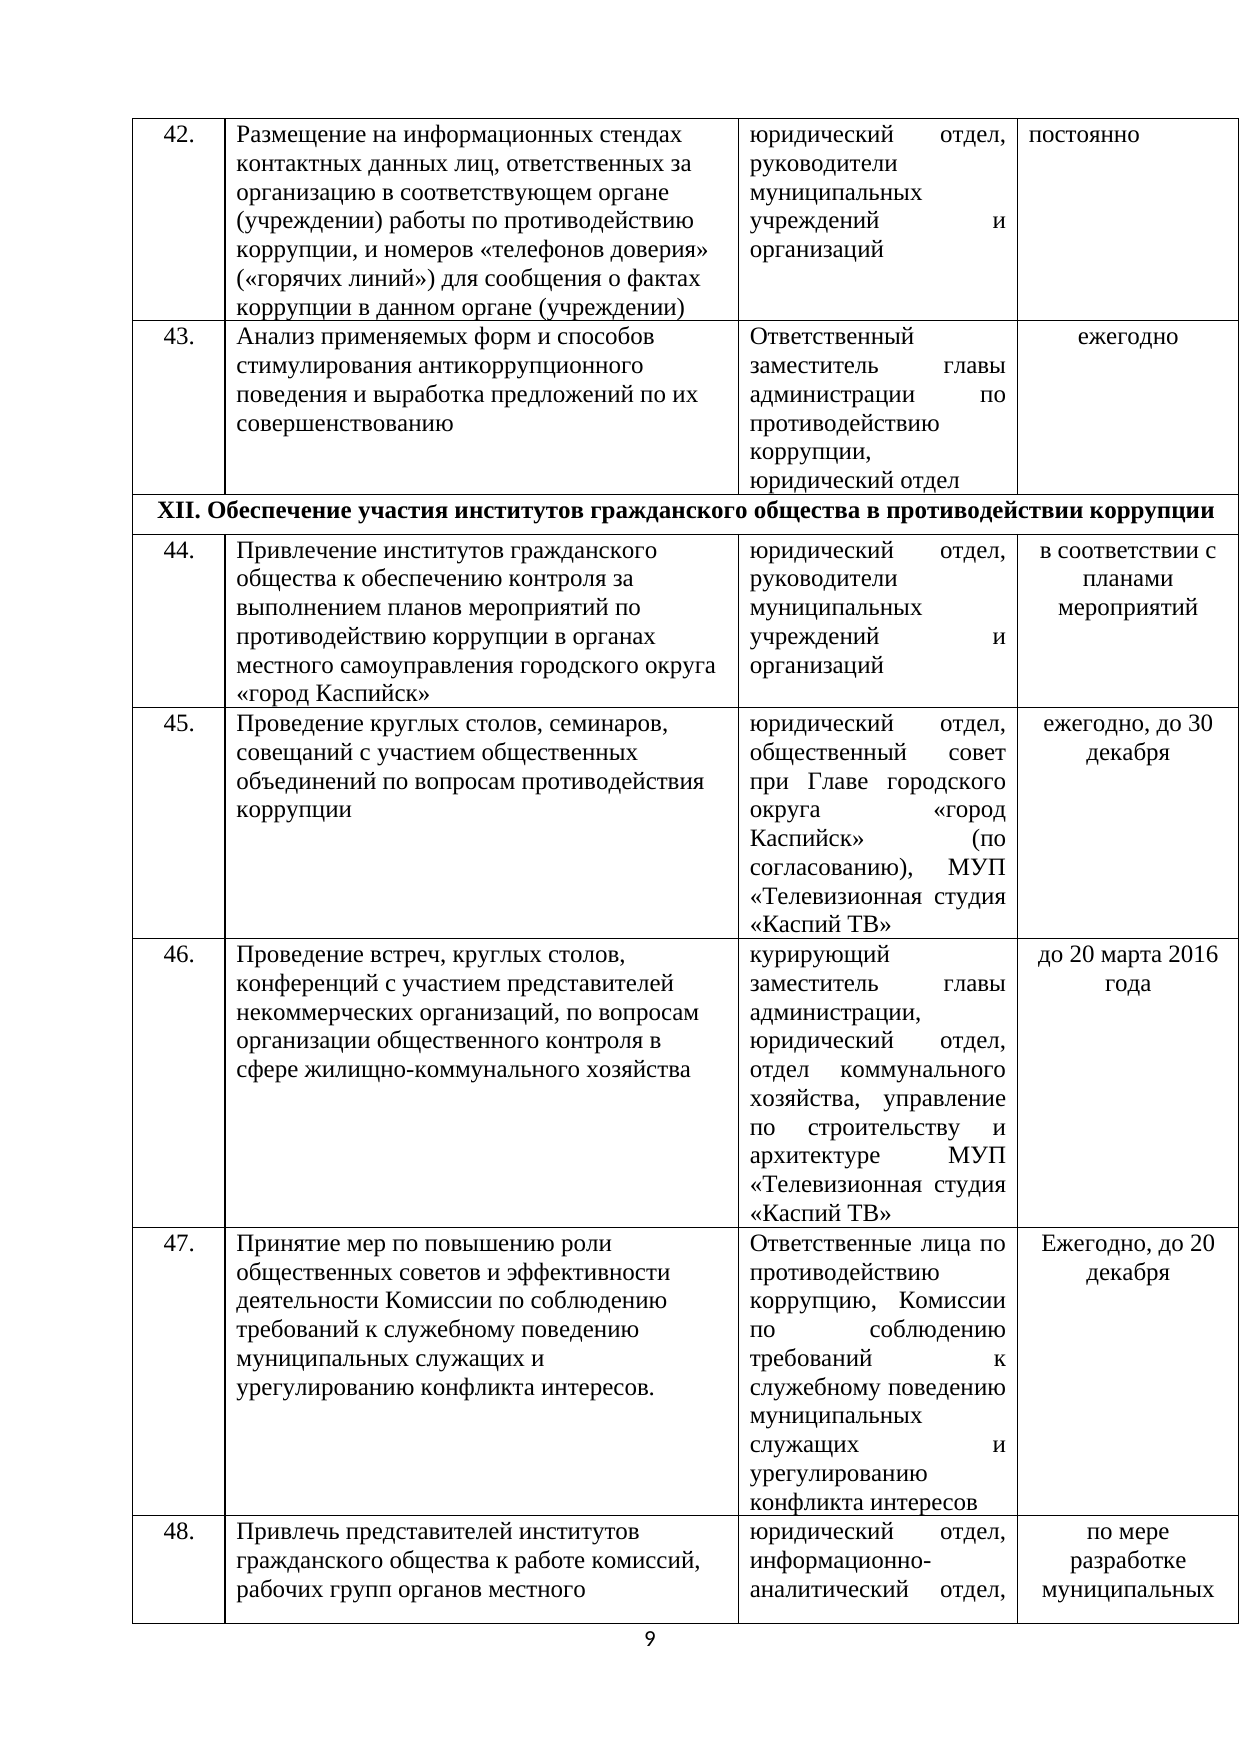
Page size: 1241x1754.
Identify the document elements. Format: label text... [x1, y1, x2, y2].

table_cell 44. [133, 535, 224, 707]
table_cell Проведение круглых столов, семинаров, совещаний с участием общественных объединений по вопросам противодействия коррупции [226, 708, 738, 938]
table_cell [1018, 1516, 1238, 1623]
table_cell 46. [133, 939, 224, 1227]
table_cell 43. [133, 321, 224, 494]
table_cell Привлечение институтов гражданского общества к обеспечению контроля за выполнением планов мероприятий по противодействию коррупции в органах местного самоуправления городского округа «город Каспийск» [226, 535, 738, 707]
table_cell 42. [133, 119, 224, 320]
table_cell Ответственный заместитель главы администрации по противодействию коррупции, юридический отдел [739, 321, 1017, 494]
table_cell ежегодно, до 30 декабря [1018, 708, 1238, 938]
table_cell Ежегодно, до 20 декабря [1018, 1228, 1238, 1515]
table_cell ежегодно [1018, 321, 1238, 494]
table_cell юридический отдел, общественный совет при Главе городского округа «город Каспийск» (по согласованию), МУП «Телевизионная студия «Каспий ТВ» [739, 708, 1017, 938]
table_cell Ответственные лица по противодействию коррупцию, Комиссии по соблюдению требований к служебному поведению муниципальных служащих и урегулированию конфликта интересов [739, 1228, 1017, 1515]
table_cell юридический отдел, руководители муниципальных учреждений и организаций [739, 535, 1017, 707]
table_cell в соответствии с планами мероприятий [1018, 535, 1238, 707]
table_cell 48. [133, 1516, 224, 1623]
table_cell XII. Обеспечение участия институтов гражданского общества в противодействии коррупции [133, 495, 1238, 534]
table_cell 45. [133, 708, 224, 938]
table_cell Проведение встреч, круглых столов, конференций с участием представителей некоммерческих организаций, по вопросам организации общественного контроля в сфере жилищно-коммунального хозяйства [226, 939, 738, 1227]
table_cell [739, 1516, 1017, 1623]
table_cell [226, 1516, 738, 1623]
table_cell Размещение на информационных стендах контактных данных лиц, ответственных за организацию в соответствующем органе (учреждении) работы по противодействию коррупции, и номеров «телефонов доверия» («горячих линий») для сообщения о фактах коррупции в данном органе (учреждении) [226, 119, 738, 320]
table_cell Принятие мер по повышению роли общественных советов и эффективности деятельности Комиссии по соблюдению требований к служебному поведению муниципальных служащих и урегулированию конфликта интересов. [226, 1228, 738, 1515]
table_cell курирующий заместитель главы администрации, юридический отдел, отдел коммунального хозяйства, управление по строительству и архитектуре МУП «Телевизионная студия «Каспий ТВ» [739, 939, 1017, 1227]
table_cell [739, 119, 1017, 320]
table_cell до 20 марта 2016 года [1018, 939, 1238, 1227]
table_cell Анализ применяемых форм и способов стимулирования антикоррупционного поведения и выработка предложений по их совершенствованию [226, 321, 738, 494]
table_cell постоянно [1018, 119, 1238, 320]
table_cell 47. [133, 1228, 224, 1515]
